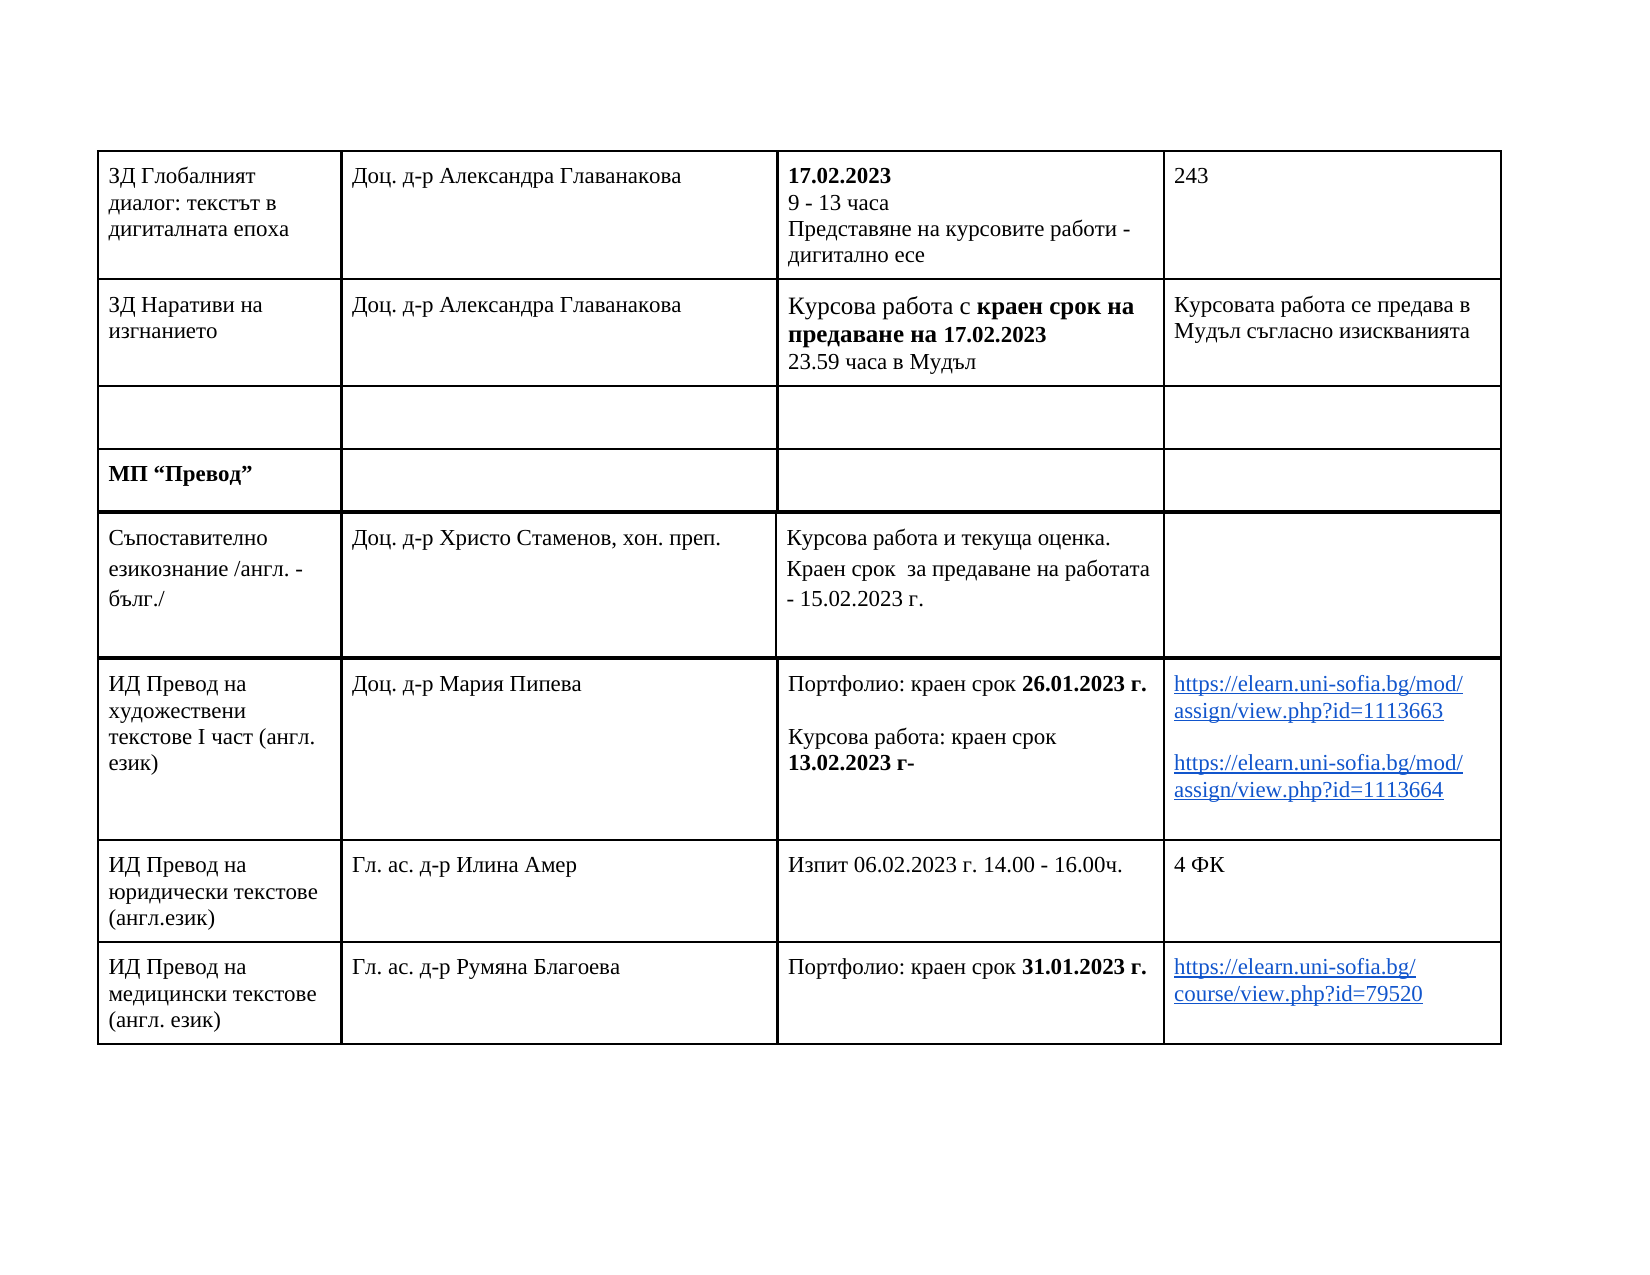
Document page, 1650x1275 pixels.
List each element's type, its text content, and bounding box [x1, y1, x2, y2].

table_cell ЗД Глобалният диалог: текстът в дигиталната епоха [99, 152, 340, 278]
table_cell ИД Превод на медицински текстове (англ. език) [99, 943, 340, 1043]
table_cell https://elearn.uni-sofia.bg/course/view.php?id=79520 [1165, 943, 1500, 1043]
table_cell [343, 387, 776, 447]
table_header [1165, 514, 1500, 656]
table_cell [1165, 450, 1500, 510]
table_header Съпоставително езикознание /англ. -бълг./ [99, 514, 340, 656]
table_header Доц. д-р Христо Стаменов, хон. преп. [343, 514, 775, 656]
table_cell [1165, 387, 1500, 447]
table_cell Изпит 06.02.2023 г. 14.00 - 16.00ч. [779, 841, 1163, 941]
table_header Курсова работа и текуща оценка. Краен срок за предаване на работата - 15.02.2023 г. [777, 514, 1163, 656]
table_cell [343, 450, 776, 510]
table_cell 4 ФК [1165, 841, 1500, 941]
table_cell ЗД Наративи на изгнанието [99, 280, 340, 385]
table_cell Доц. д-р Александра Главанакова [343, 280, 776, 385]
table_cell 243 [1165, 152, 1500, 278]
table_header Доц. д-р Мария Пипева [343, 660, 776, 839]
table_cell ИД Превод на юридически текстове (англ.език) [99, 841, 340, 941]
table_cell МП “Превод” [99, 450, 340, 510]
table_cell Гл. ас. д-р Румяна Благоева [343, 943, 776, 1043]
table_header ИД Превод на художествени текстове І част (англ. език) [99, 660, 340, 839]
table_cell Доц. д-р Александра Главанакова [343, 152, 776, 278]
table_cell Портфолио: краен срок 31.01.2023 г. [779, 943, 1163, 1043]
table_header https://elearn.uni-sofia.bg/mod/assign/view.php?id=1113663 https://elearn.uni-sofia.bg/mod/assign/view.php?id=1113664 [1165, 660, 1500, 839]
table_cell [779, 450, 1163, 510]
table_cell Гл. ас. д-р Илина Амер [343, 841, 776, 941]
table_cell [99, 387, 340, 447]
table_cell Курсовата работа се предава в Мудъл съгласно изискванията [1165, 280, 1500, 385]
table_cell 17.02.2023 9 - 13 часа Представяне на курсовите работи - дигитално есе [779, 152, 1163, 278]
table_cell Курсова работа с краен срок на предаване на 17.02.2023 23.59 часа в Мудъл [779, 280, 1163, 385]
table_header Портфолио: краен срок 26.01.2023 г. Курсова работа: краен срок 13.02.2023 г- [779, 660, 1163, 839]
table_cell [779, 387, 1163, 447]
